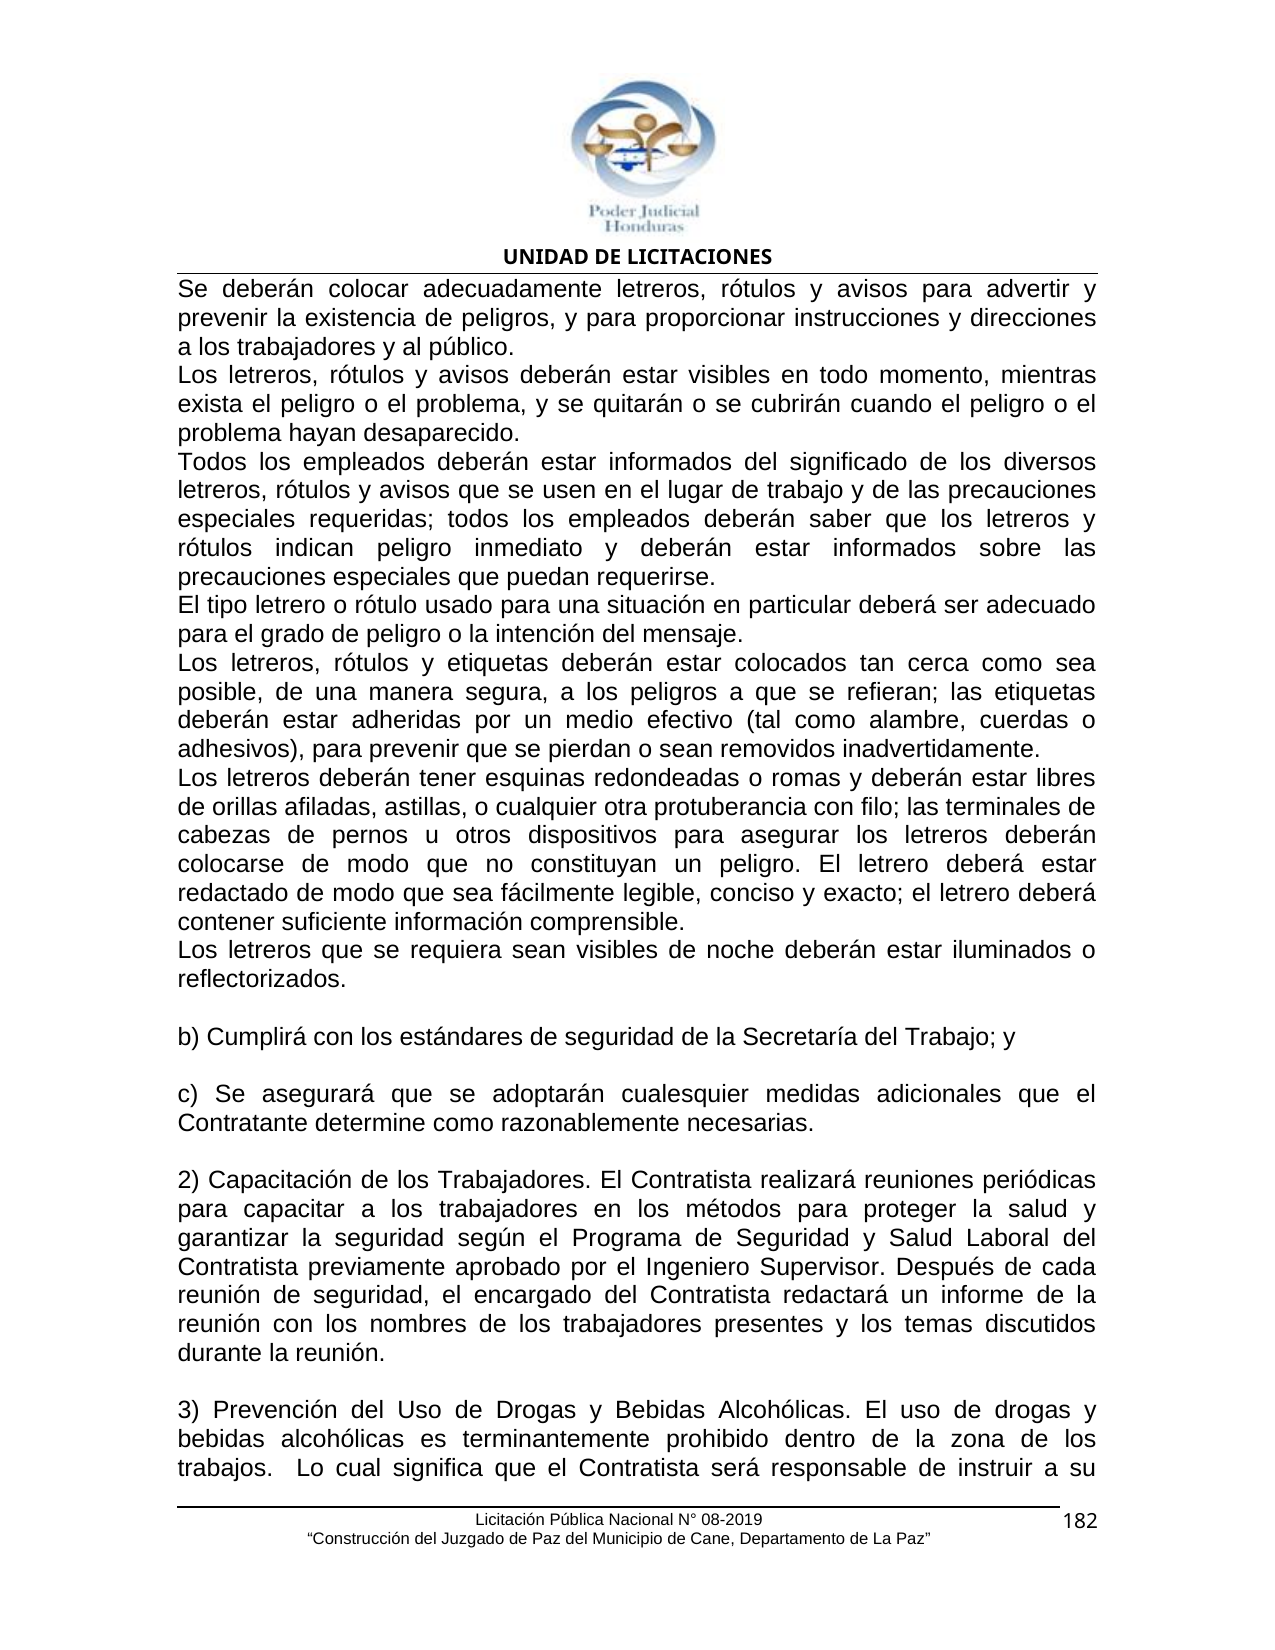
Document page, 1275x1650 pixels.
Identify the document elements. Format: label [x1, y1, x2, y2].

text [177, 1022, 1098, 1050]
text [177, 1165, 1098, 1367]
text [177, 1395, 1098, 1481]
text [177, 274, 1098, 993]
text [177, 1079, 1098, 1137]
picture [550, 73, 725, 243]
